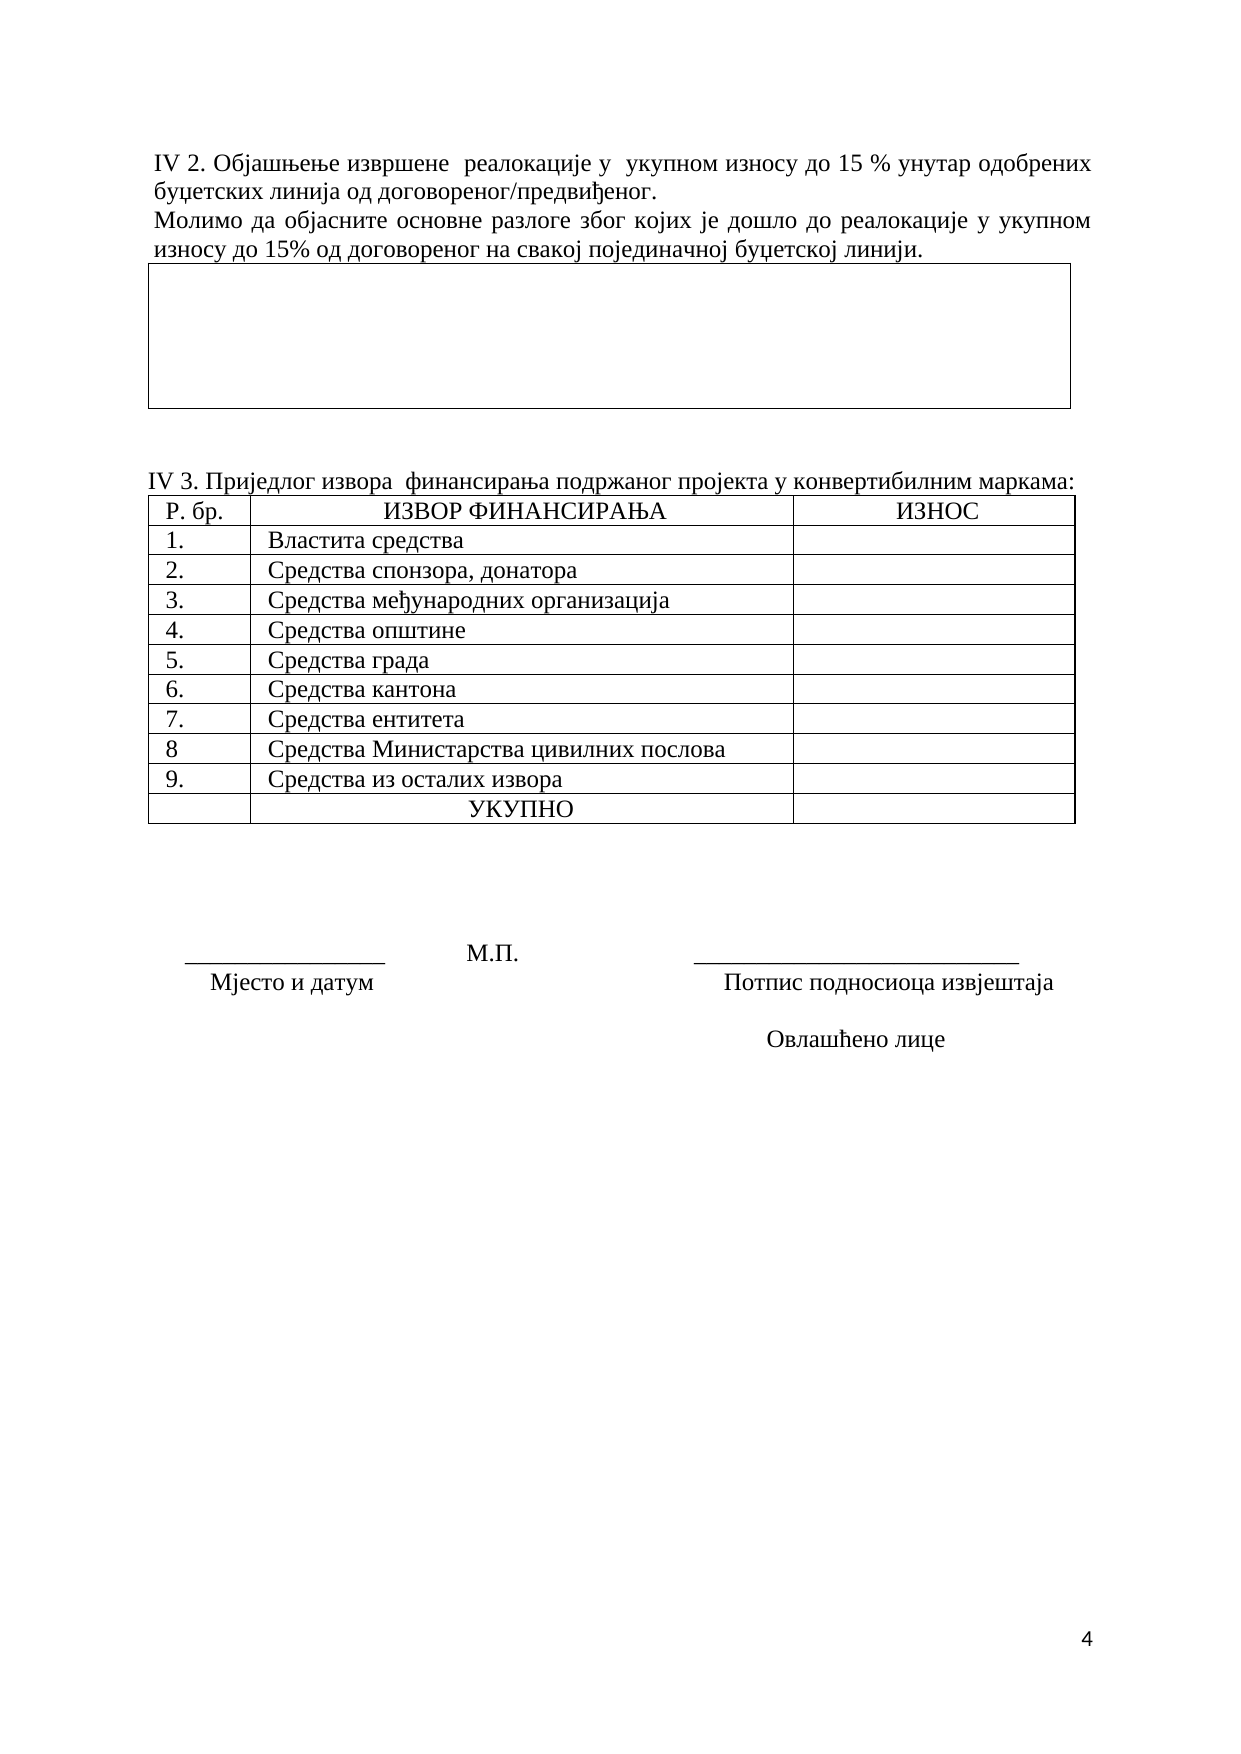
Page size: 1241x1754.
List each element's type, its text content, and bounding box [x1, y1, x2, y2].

table_cell Властита средства [251, 526, 793, 554]
table_cell 8 [149, 734, 250, 763]
table_cell УКУПНО [251, 794, 793, 822]
table_cell Средства спонзора, донатора [251, 555, 793, 584]
table_cell Средства из осталих извора [251, 764, 793, 793]
table_cell 7. [149, 704, 250, 733]
table_cell 2. [149, 555, 250, 584]
text Молимо да објасните основне разлоге због којих је дошло до реалокације у укупном износу до 15% од договореног на свакој појединачној буџетској линији. [154, 205, 1092, 263]
table_cell Средства међународних организација [251, 585, 793, 614]
text Мјесто и датум Потпис подносиоца извјештаја [154, 967, 1092, 996]
table_cell [794, 615, 1074, 644]
text ________________ М.П. __________________________ [154, 938, 1092, 967]
table_cell 3. [149, 585, 250, 614]
table_cell Средства ентитета [251, 704, 793, 733]
table_cell [794, 585, 1074, 614]
table_cell [794, 704, 1074, 733]
table_cell Средства кантона [251, 675, 793, 703]
table_cell Средства општине [251, 615, 793, 644]
table_cell 1. [149, 526, 250, 554]
table_cell [794, 645, 1074, 673]
text Овлашћено лице [148, 1024, 1092, 1053]
table_cell [794, 526, 1074, 554]
table_cell 9. [149, 764, 250, 793]
table_header ИЗНОС [794, 496, 1074, 524]
table_header ИЗВОР ФИНАНСИРАЊА [251, 496, 793, 524]
table_cell Средства Министарства цивилних послова [251, 734, 793, 763]
table_cell [794, 734, 1074, 763]
table_cell 6. [149, 675, 250, 703]
table_cell Средства града [251, 645, 793, 673]
text IV 2. Објашњење извршене реалокацијe у укупном износу до 15 % унутар одобрених буџетских линија од договореног/предвиђеног. [154, 148, 1092, 205]
table_cell [149, 794, 250, 822]
table_cell [794, 794, 1074, 822]
table_cell 5. [149, 645, 250, 673]
table_cell [794, 675, 1074, 703]
table_cell 4. [149, 615, 250, 644]
table_header Р. бр. [149, 496, 250, 524]
table_header [149, 264, 1070, 407]
table_cell [794, 764, 1074, 793]
table_cell [794, 555, 1074, 584]
text IV 3. Приједлог извора финансирања подржаног пројекта у конвертибилним маркама: [148, 466, 1092, 495]
